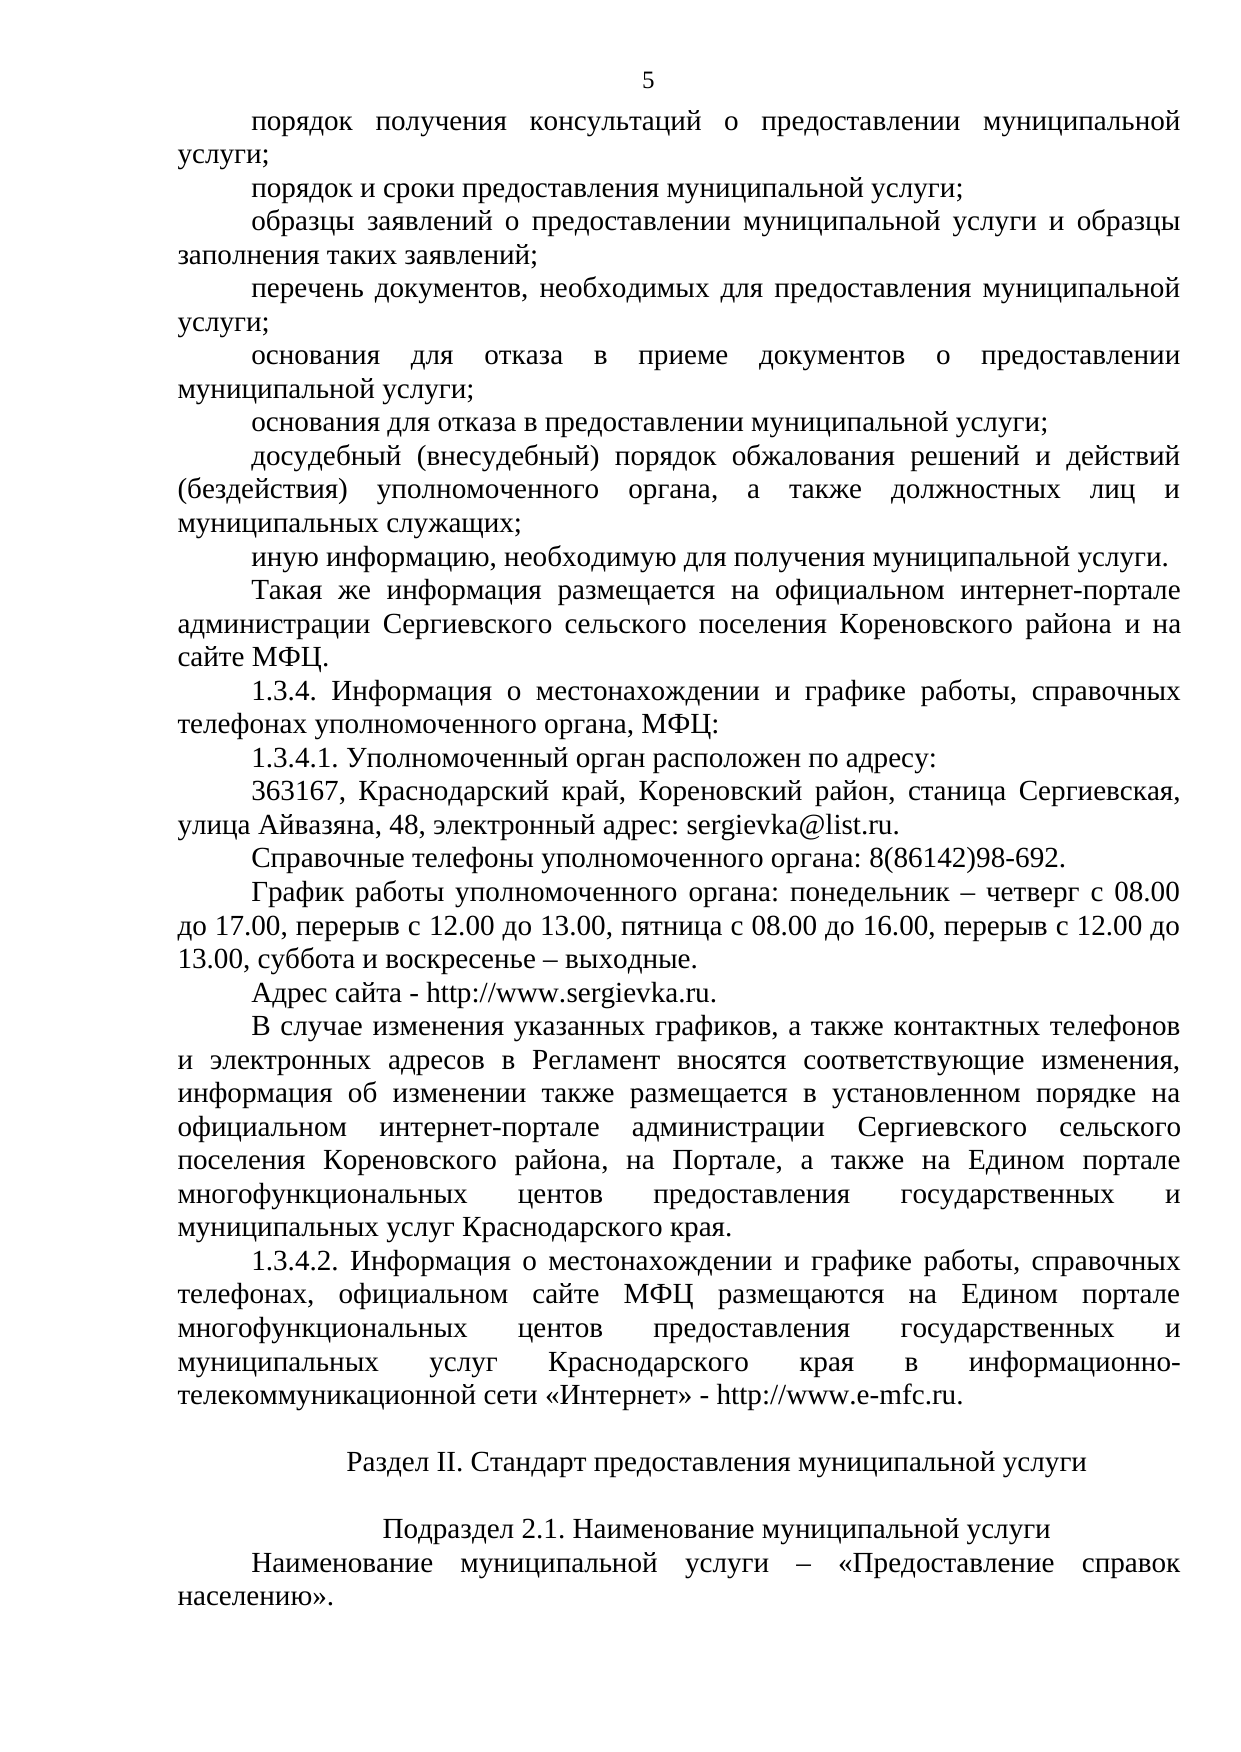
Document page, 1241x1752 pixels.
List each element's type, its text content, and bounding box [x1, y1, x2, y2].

text порядок получения консультаций о предоставлении муниципальной услуги; [177, 103, 1181, 170]
text Подраздел 2.1. Наименование муниципальной услуги [177, 1511, 1181, 1545]
text перечень документов, необходимых для предоставления муниципальной услуги; [177, 270, 1181, 337]
text 1.3.4.1. Уполномоченный орган расположен по адресу: [177, 740, 1181, 773]
text 363167, Краснодарский край, Кореновский район, станица Сергиевская, улица Айвазяна, 48, электронный адрес: sergievka@list.ru. [177, 773, 1181, 841]
text порядок и сроки предоставления муниципальной услуги; [177, 170, 1181, 203]
text Такая же информация размещается на официальном интернет-портале администрации Сергиевского сельского поселения Кореновского района и на сайте МФЦ. [177, 572, 1181, 673]
text досудебный (внесудебный) порядок обжалования решений и действий (бездействия) уполномоченного органа, а также должностных лиц и муниципальных служащих; [177, 438, 1181, 539]
text образцы заявлений о предоставлении муниципальной услуги и образцы заполнения таких заявлений; [177, 203, 1181, 270]
text основания для отказа в приеме документов о предоставлении муниципальной услуги; [177, 337, 1181, 404]
text 1.3.4. Информация о местонахождении и графике работы, справочных телефонах уполномоченного органа, МФЦ: [177, 673, 1181, 740]
text иную информацию, необходимую для получения муниципальной услуги. [177, 539, 1181, 572]
text 1.3.4.2. Информация о местонахождении и графике работы, справочных телефонах, официальном сайте МФЦ размещаются на Едином портале многофункциональных центов предоставления государственных и муниципальных услуг Краснодарского края в информационно-телекоммуникационной сети «Интернет» - http://www.e-mfc.ru. [177, 1243, 1181, 1411]
text основания для отказа в предоставлении муниципальной услуги; [177, 404, 1181, 438]
text График работы уполномоченного органа: понедельник – четверг с 08.00 до 17.00, перерыв с 12.00 до 13.00, пятница с 08.00 до 16.00, перерыв с 12.00 до 13.00, суббота и воскресенье – выходные. [177, 874, 1181, 975]
text Справочные телефоны уполномоченного органа: 8(86142)98-692. [177, 841, 1181, 874]
text Адрес сайта - http://www.sergievka.ru. [177, 975, 1181, 1008]
text Раздел II. Стандарт предоставления муниципальной услуги [177, 1444, 1181, 1478]
text Наименование муниципальной услуги – «Предоставление справок населению». [177, 1545, 1181, 1612]
text В случае изменения указанных графиков, а также контактных телефонов и электронных адресов в Регламент вносятся соответствующие изменения, информация об изменении также размещается в установленном порядке на официальном интернет-портале администрации Сергиевского сельского поселения Кореновского района, на Портале, а также на Едином портале многофункциональных центов предоставления государственных и муниципальных услуг Краснодарского края. [177, 1008, 1181, 1243]
